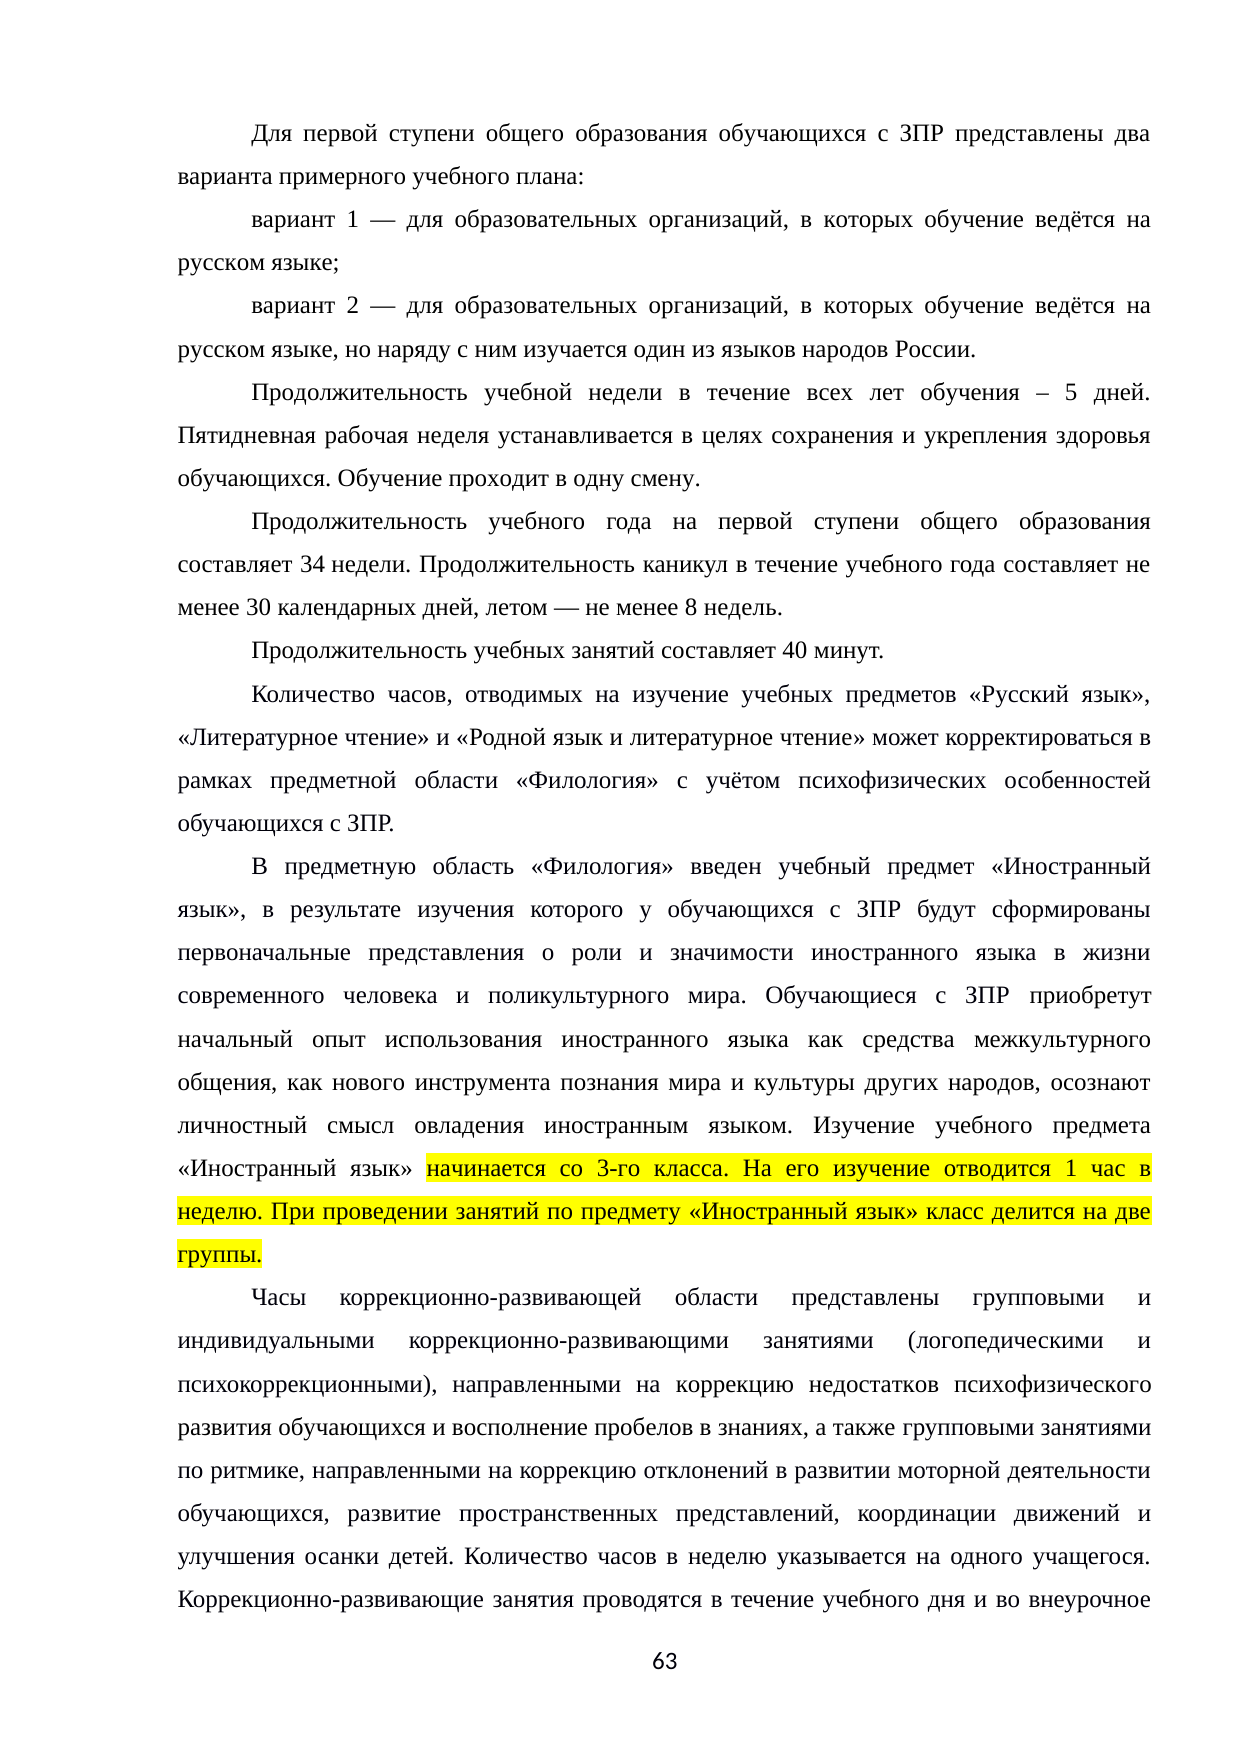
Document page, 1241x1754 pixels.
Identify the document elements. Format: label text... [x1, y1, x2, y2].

text вариант 2 — для образовательных организаций, в которых обучение ведётся на русском языке, но наряду с ним изучается один из языков народов России. [177, 291, 1152, 362]
text Количество часов, отводимых на изучение учебных предметов «Русский язык», «Литературное чтение» и «Родной язык и литературное чтение» может корректироваться в рамках предметной области «Филология» с учётом психофизических особенностей обучающихся с ЗПР. [177, 679, 1152, 837]
text Для первой ступени общего образования обучающихся с ЗПР представлены два варианта примерного учебного плана: [177, 118, 1152, 190]
text Продолжительность учебных занятий составляет 40 минут. [177, 636, 1152, 664]
text Продолжительность учебной недели в течение всех лет обучения – 5 дней. Пятидневная рабочая неделя устанавливается в целях сохранения и укрепления здоровья обучающихся. Обучение проходит в одну смену. [177, 377, 1152, 492]
text В предметную область «Филология» введен учебный предмет «Иностранный язык», в результате изучения которого у обучающихся с ЗПР будут сформированы первоначальные представления о роли и значимости иностранного языка в жизни современного человека и поликультурного мира. Обучающиеся с ЗПР приобретут начальный опыт использования иностранного языка как средства межкультурного общения, как нового инструмента познания мира и культуры других народов, осознают личностный смысл овладения иностранным языком. Изучение учебного предмета «Иностранный язык» начинается со 3-го класса. На его изучение отводится 1 час в неделю. При проведении занятий по предмету «Иностранный язык» класс делится на две группы. [177, 851, 1152, 1196]
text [177, 1282, 1152, 1613]
text вариант 1 — для образовательных организаций, в которых обучение ведётся на русском языке; [177, 204, 1152, 276]
text Продолжительность учебного года на первой ступени общего образования составляет 34 недели. Продолжительность каникул в течение учебного года составляет не менее 30 календарных дней, летом — не менее 8 недель. [177, 506, 1152, 621]
